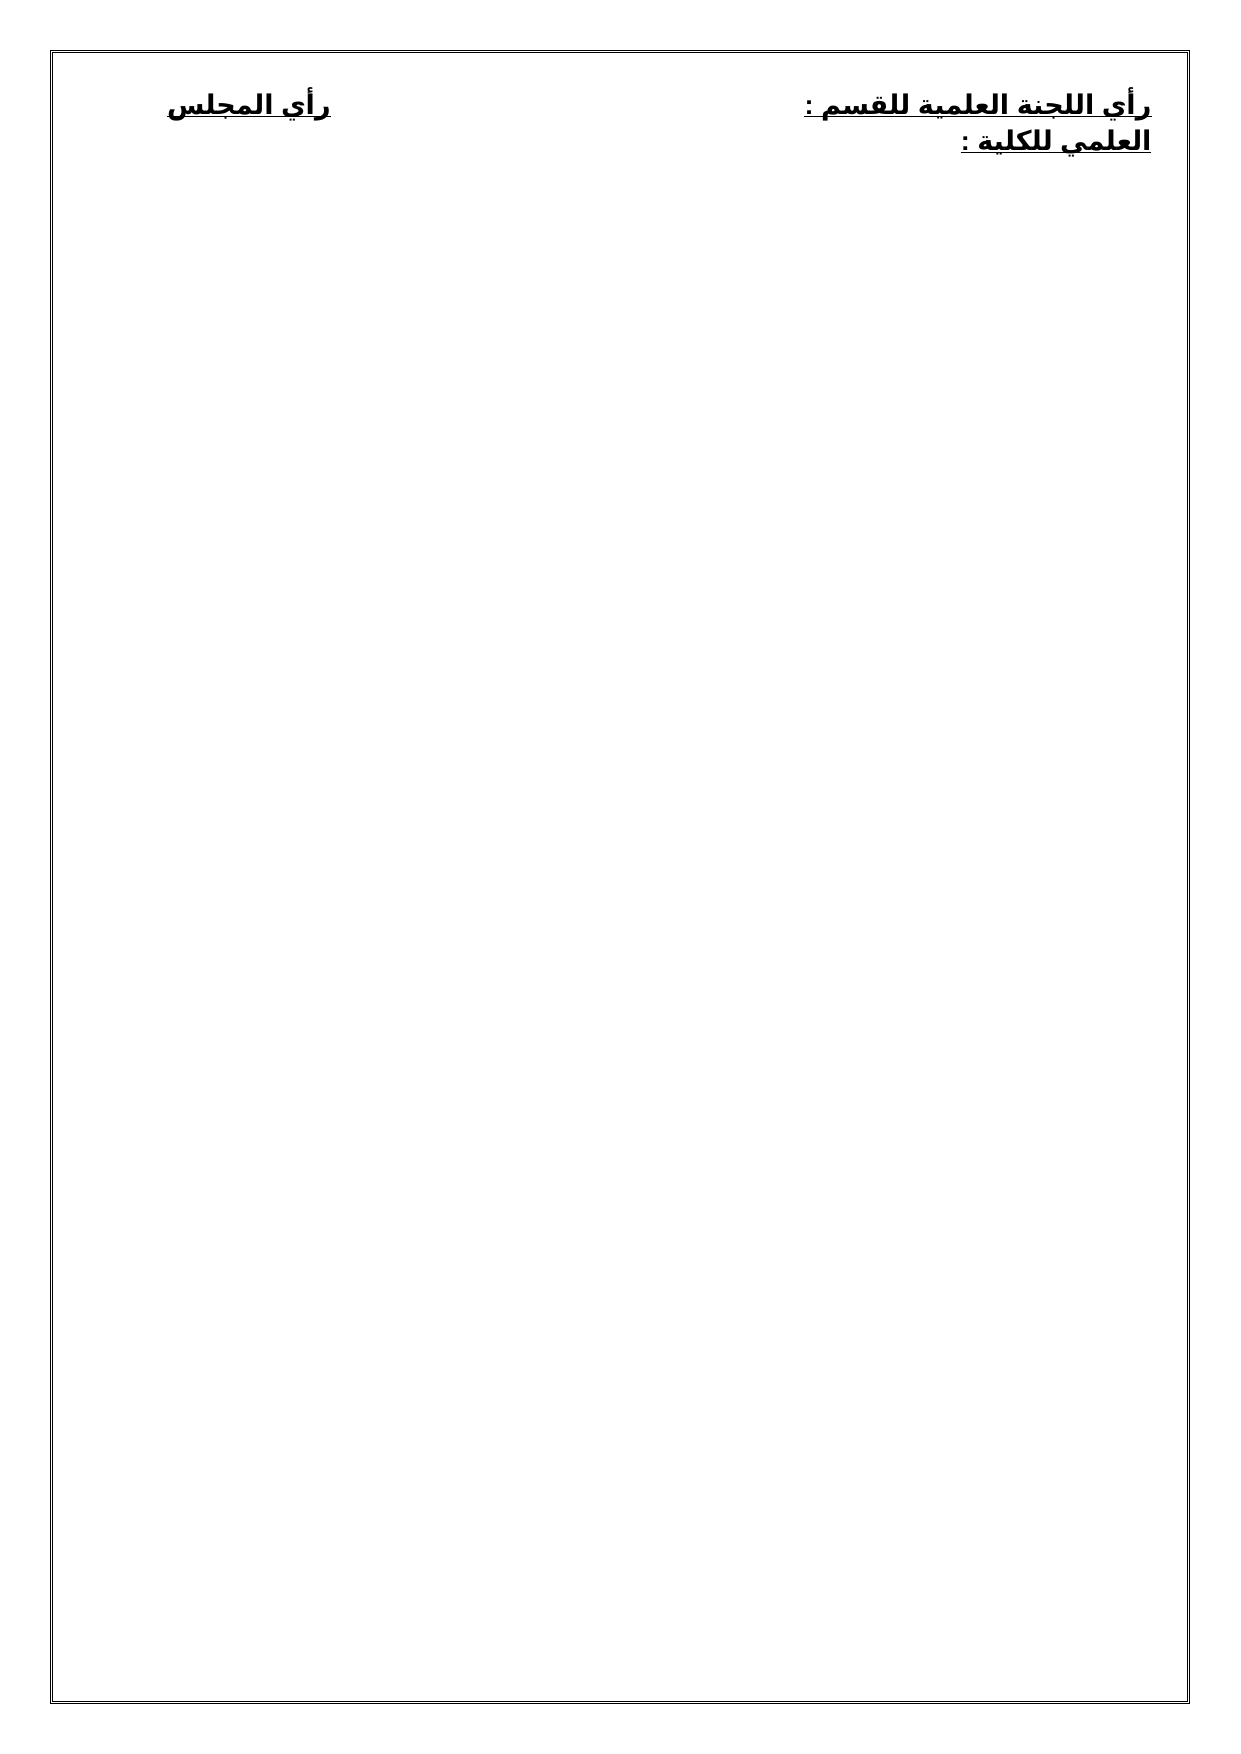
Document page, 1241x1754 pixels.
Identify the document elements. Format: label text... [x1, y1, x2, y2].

text رأي اللجنة العلمية للقسم : رأي المجلس العلمي للكلية : [89, 89, 1152, 156]
